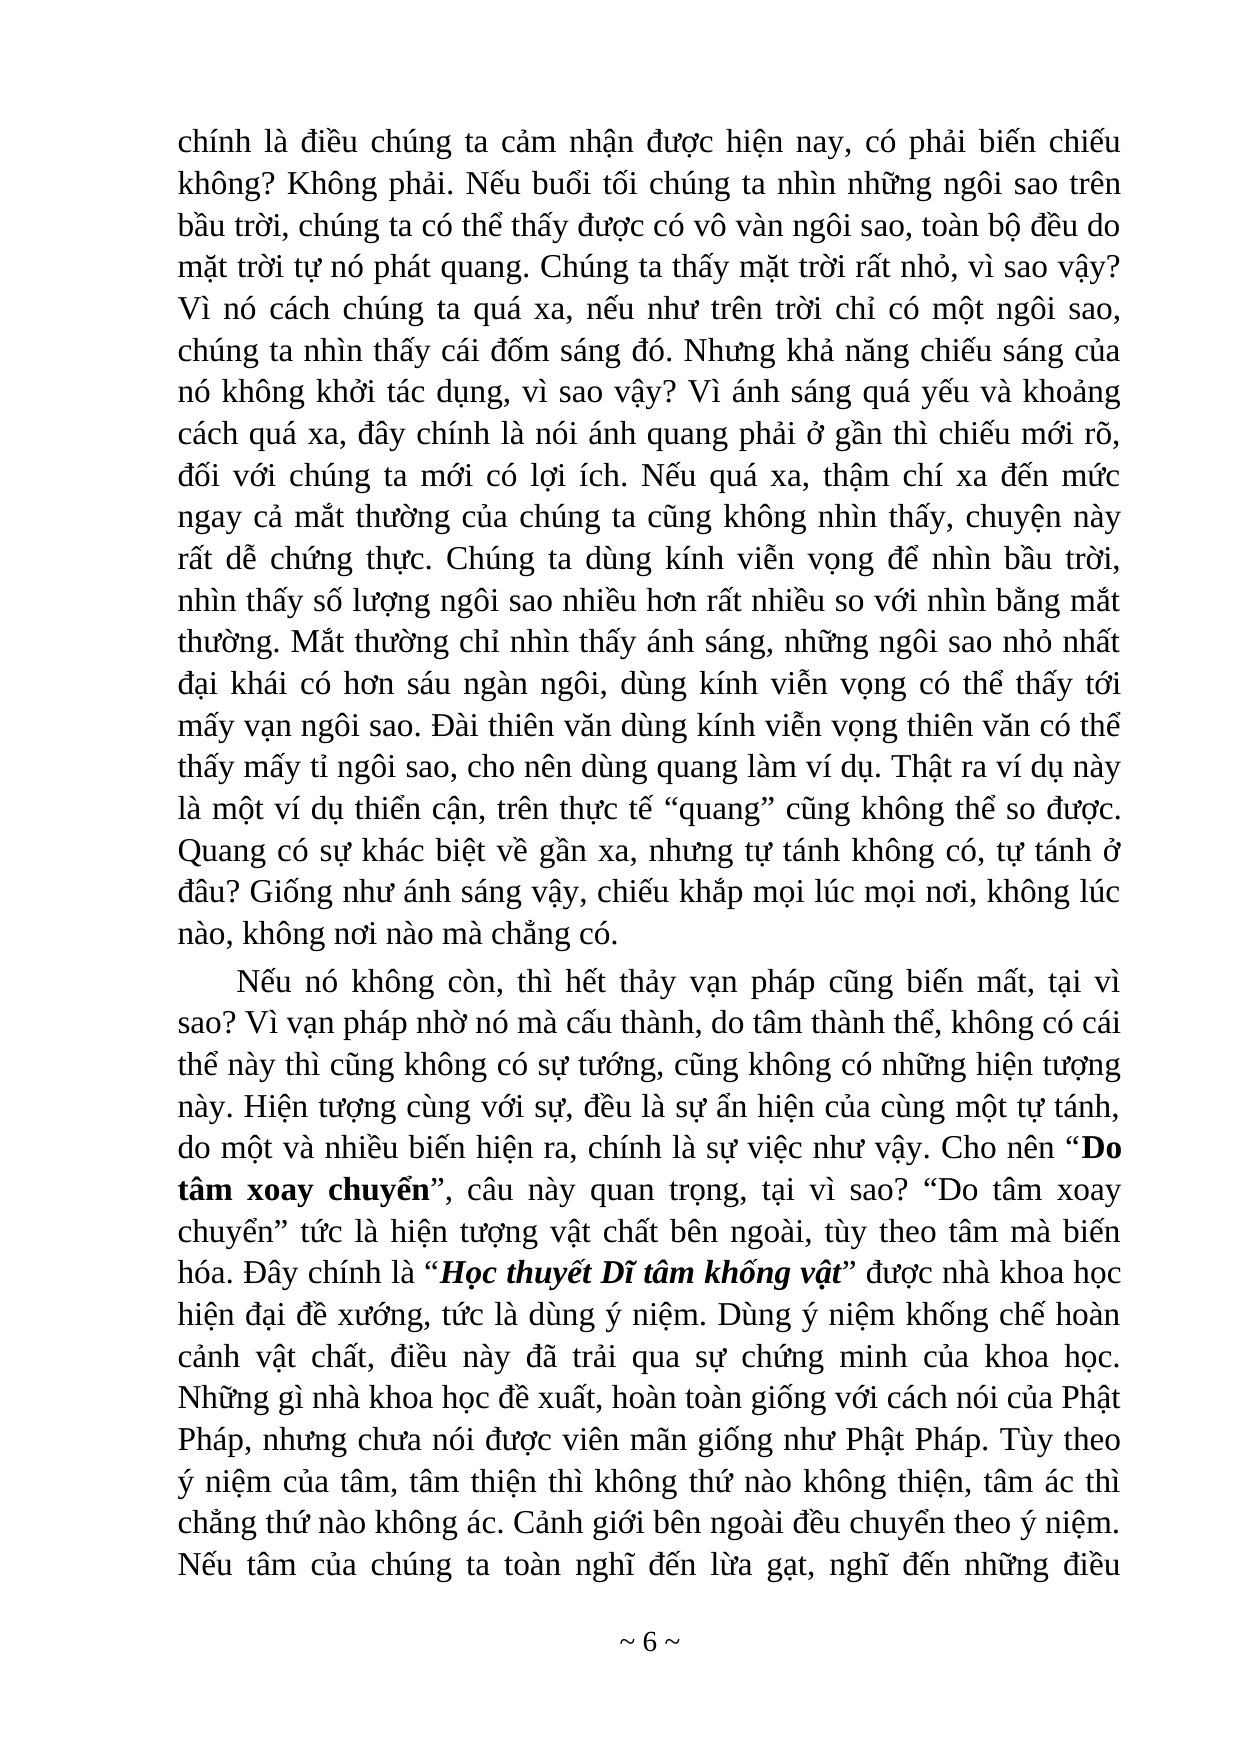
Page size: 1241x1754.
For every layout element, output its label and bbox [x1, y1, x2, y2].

text [177, 958, 1122, 1583]
text [177, 118, 1122, 951]
